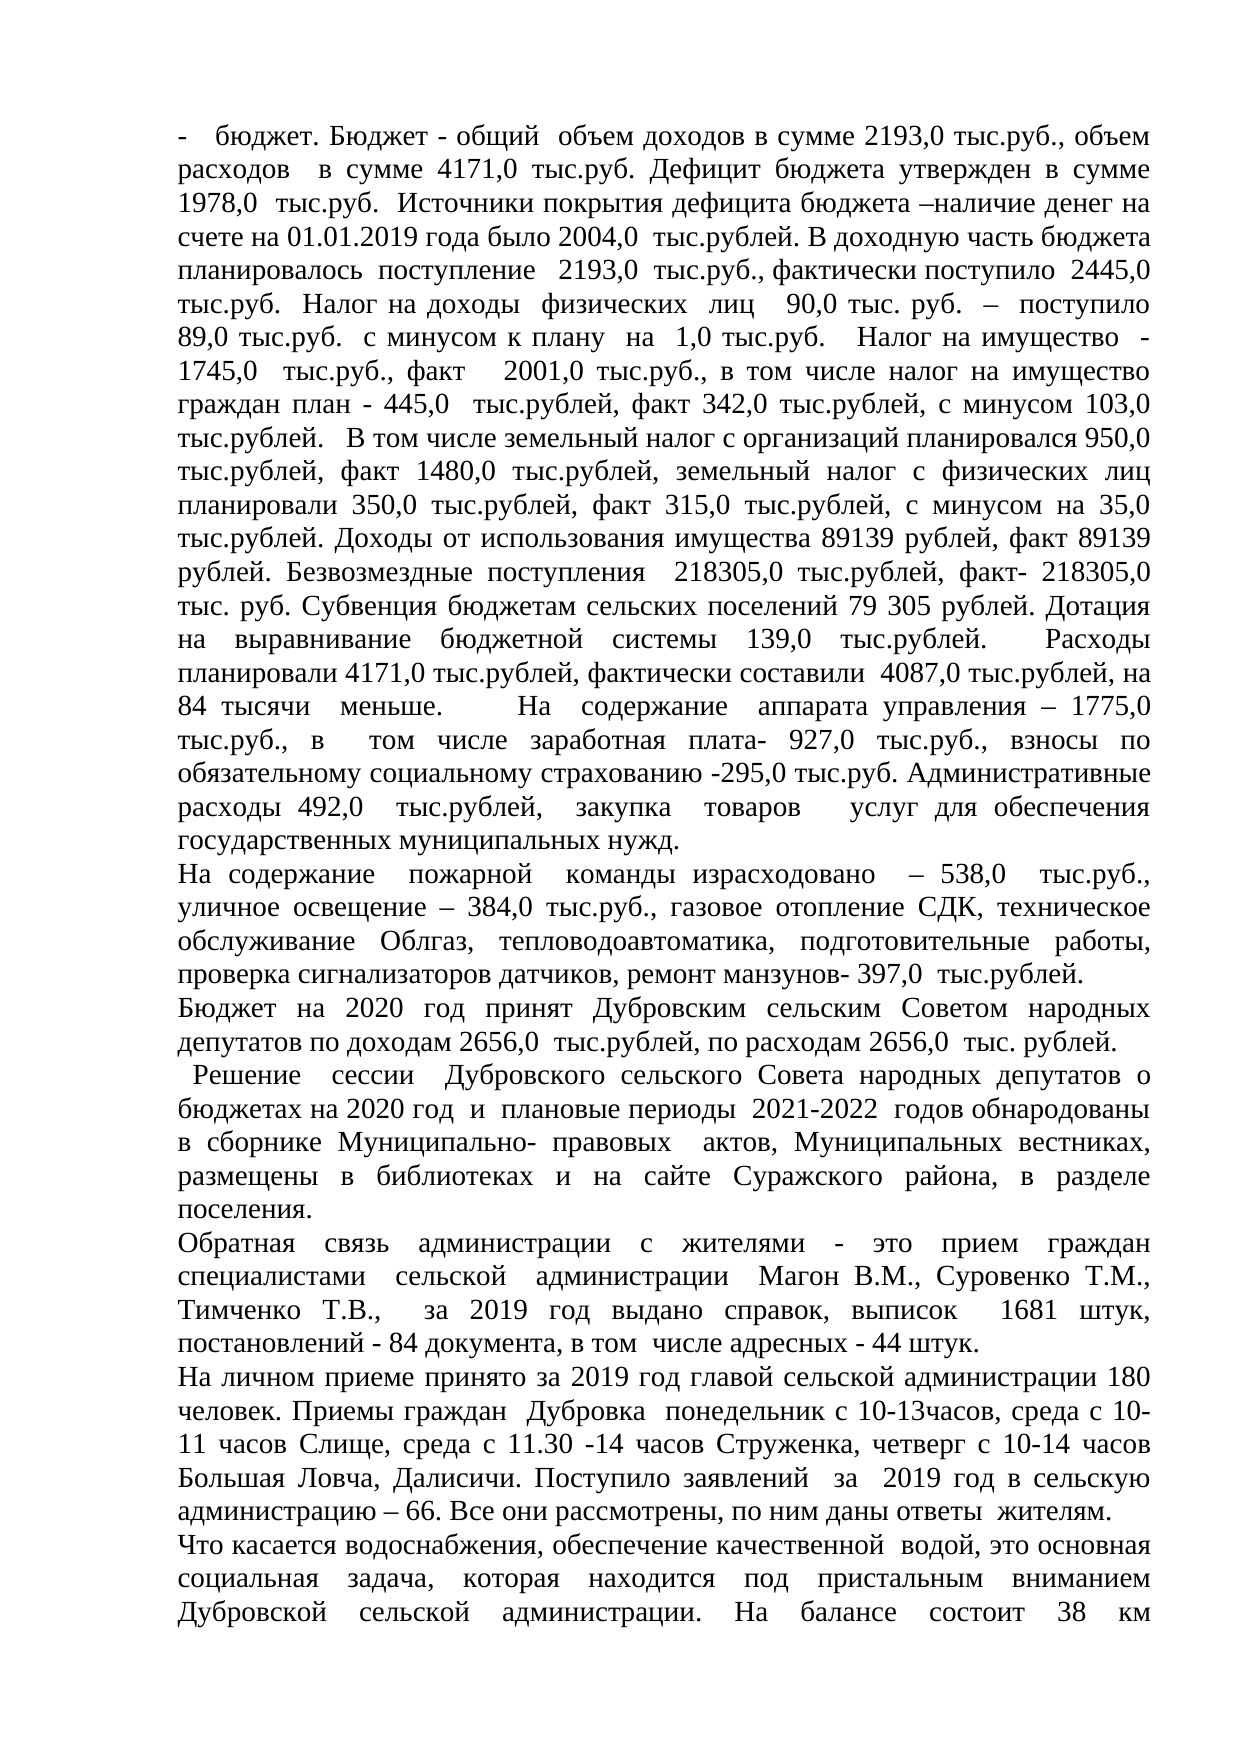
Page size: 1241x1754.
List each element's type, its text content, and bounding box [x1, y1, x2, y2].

text На содержание пожарной команды израсходовано – 538,0 тыс.руб., уличное освещение – 384,0 тыс.руб., газовое отопление СДК, техническое обслуживание Облгаз, тепловодоавтоматика, подготовительные работы, проверка сигнализаторов датчиков, ремонт манзунов- 397,0 тыс.рублей. [177, 856, 1152, 990]
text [177, 1527, 1152, 1627]
text Бюджет на 2020 год принят Дубровским сельским Советом народных депутатов по доходам 2656,0 тыс.рублей, по расходам 2656,0 тыс. рублей. [177, 990, 1152, 1057]
text На личном приеме принято за 2019 год главой сельской администрации 180 человек. Приемы граждан Дубровка понедельник с 10-13часов, среда с 10-11 часов Слище, среда с 11.30 -14 часов Струженка, четверг с 10-14 часов Большая Ловча, Далисичи. Поступило заявлений за 2019 год в сельскую администрацию – 66. Все они рассмотрены, по ним даны ответы жителям. [177, 1359, 1152, 1527]
text Решение сессии Дубровского сельского Совета народных депутатов о бюджетах на 2020 год и плановые периоды 2021-2022 годов обнародованы в сборнике Муниципально- правовых актов, Муниципальных вестниках, размещены в библиотеках и на сайте Суражского района, в разделе поселения. [177, 1057, 1152, 1225]
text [177, 118, 1152, 856]
text Обратная связь администрации с жителями - это прием граждан специалистами сельской администрации Магон В.М., Суровенко Т.М., Тимченко Т.В., за 2019 год выдано справок, выписок 1681 штук, постановлений - 84 документа, в том числе адресных - 44 штук. [177, 1225, 1152, 1359]
